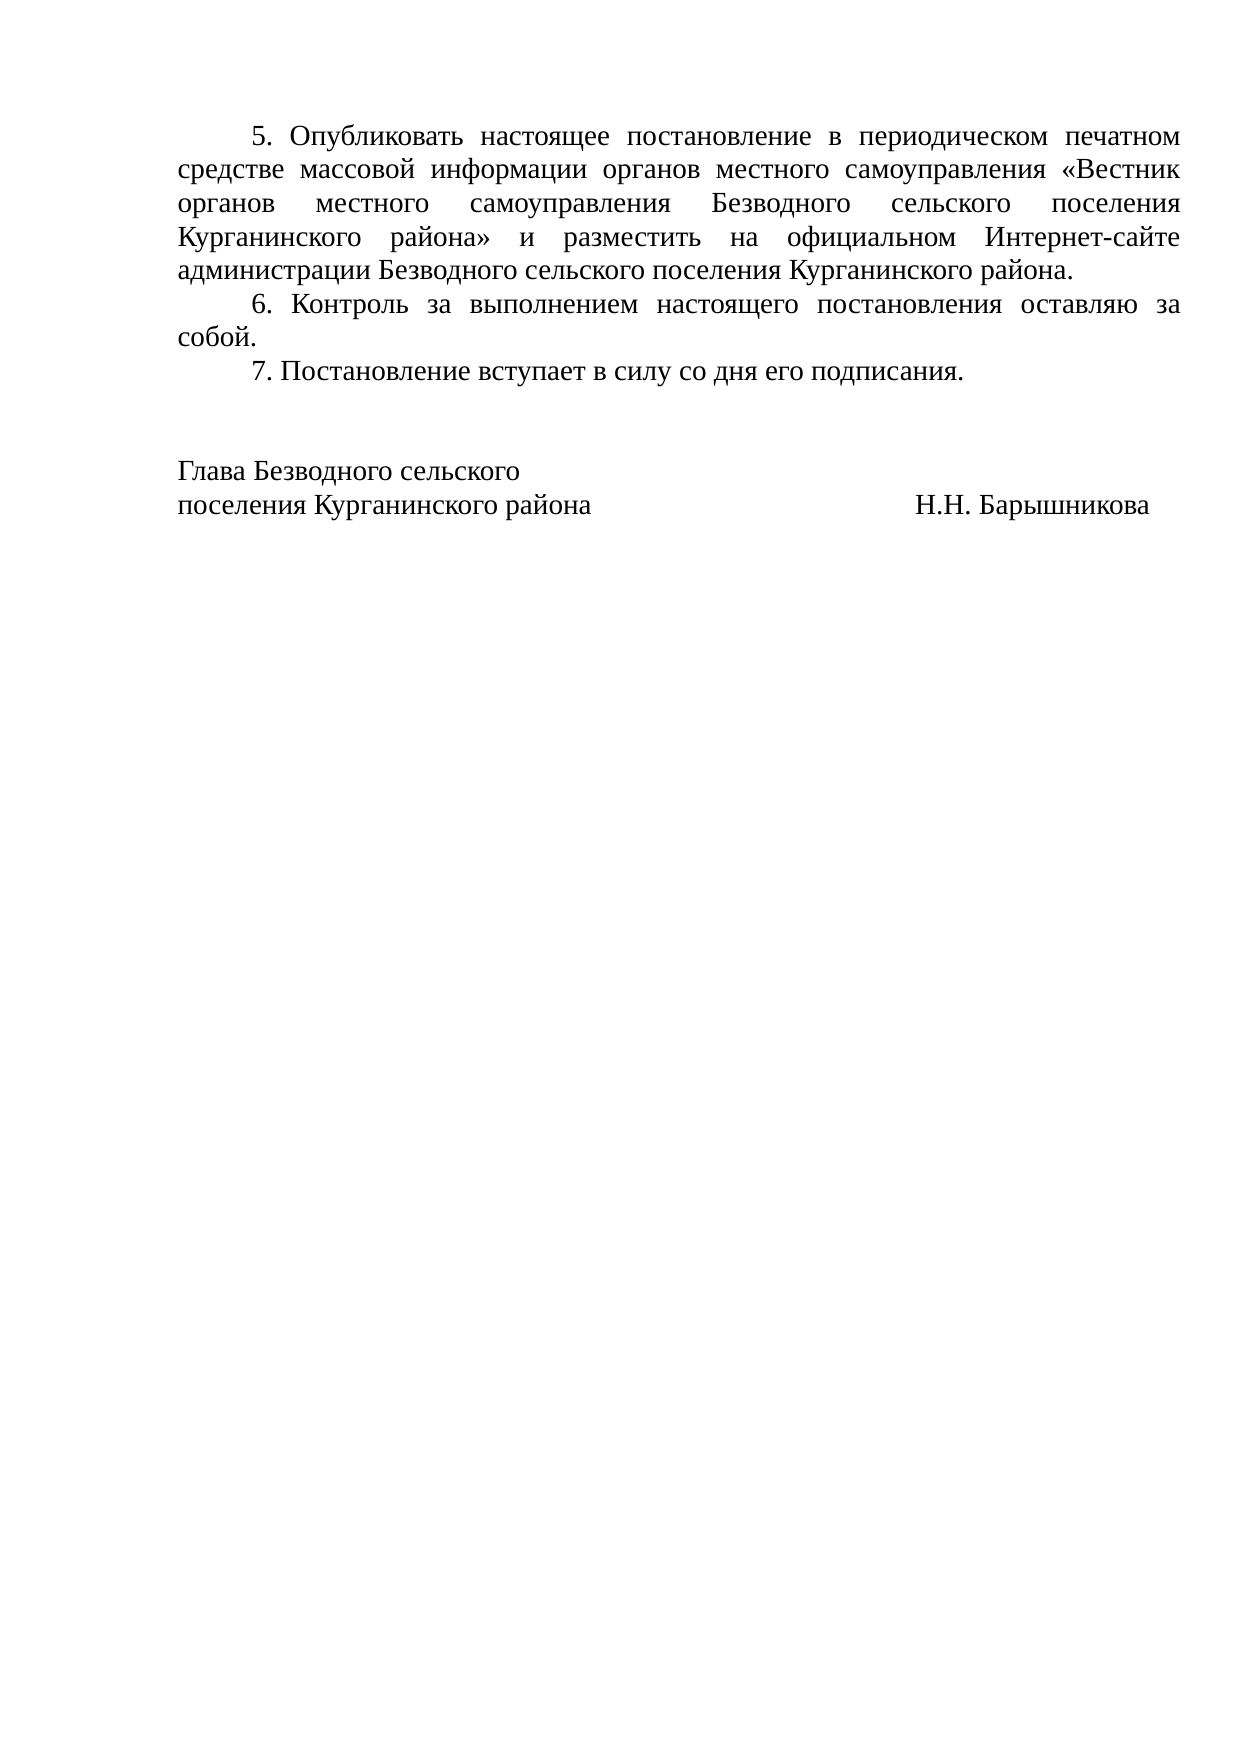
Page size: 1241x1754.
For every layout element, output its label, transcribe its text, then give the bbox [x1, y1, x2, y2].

text Глава Безводного сельского [177, 453, 1181, 487]
text 6. Контроль за выполнением настоящего постановления оставляю за собой. [177, 286, 1181, 353]
text 7. Постановление вступает в силу со дня его подписания. [177, 353, 1181, 386]
text поселения Курганинского района Н.Н. Барышникова [177, 487, 1181, 521]
text 5. Опубликовать настоящее постановление в периодическом печатном средстве массовой информации органов местного самоуправления «Вестник органов местного самоуправления Безводного сельского поселения Курганинского района» и разместить на официальном Интернет-сайте администрации Безводного сельского поселения Курганинского района. [177, 118, 1181, 286]
